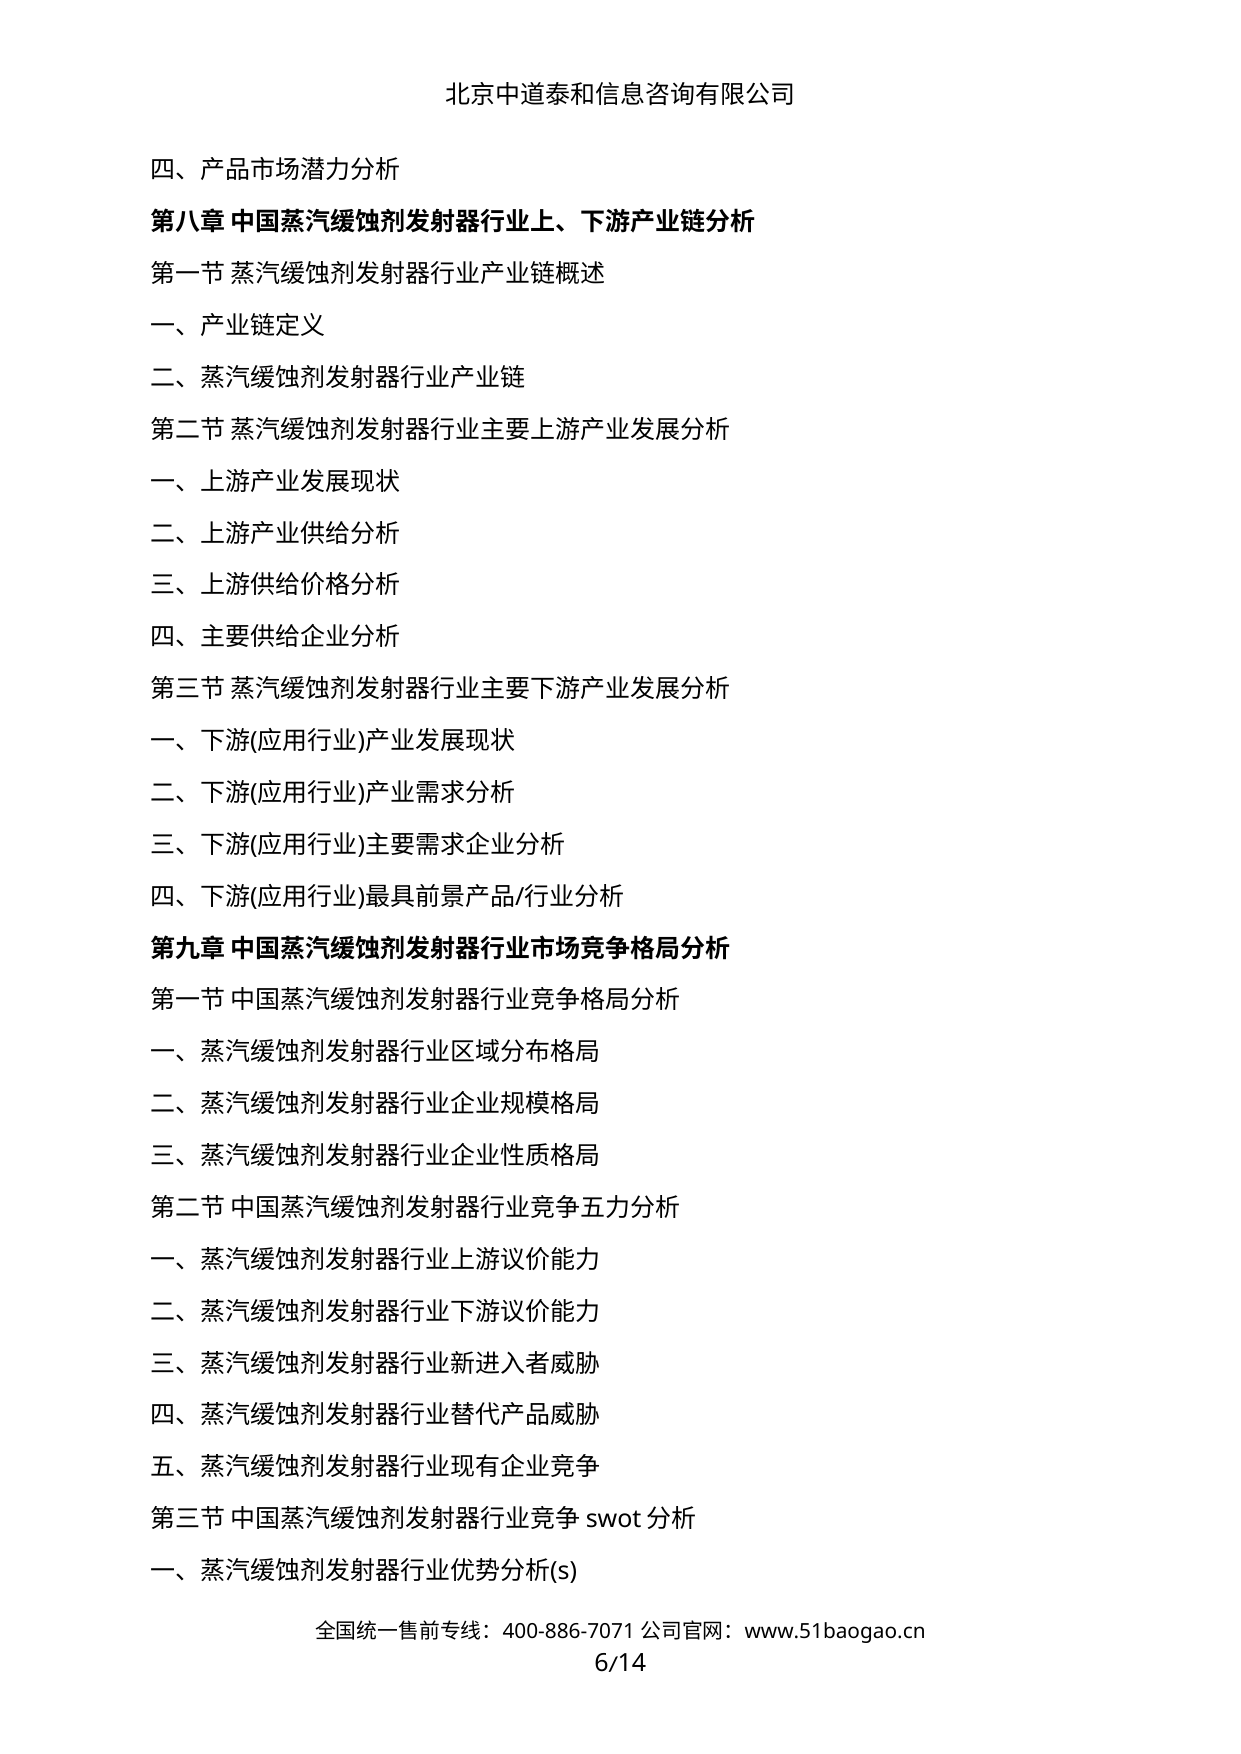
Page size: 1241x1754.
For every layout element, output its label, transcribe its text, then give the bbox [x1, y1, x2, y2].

text 第一节 蒸汽缓蚀剂发射器行业产业链概述 [150, 254, 1090, 290]
text 四、下游(应用行业)最具前景产品/行业分析 [150, 876, 1090, 912]
text 第二节 蒸汽缓蚀剂发射器行业主要上游产业发展分析 [150, 409, 1090, 446]
text 二、蒸汽缓蚀剂发射器行业企业规模格局 [150, 1084, 1090, 1120]
text 三、蒸汽缓蚀剂发射器行业新进入者威胁 [150, 1343, 1090, 1379]
text 二、蒸汽缓蚀剂发射器行业产业链 [150, 357, 1090, 394]
text 第二节 中国蒸汽缓蚀剂发射器行业竞争五力分析 [150, 1187, 1090, 1224]
text 四、主要供给企业分析 [150, 617, 1090, 653]
text 二、上游产业供给分析 [150, 513, 1090, 549]
text 一、上游产业发展现状 [150, 461, 1090, 497]
text 三、上游供给价格分析 [150, 565, 1090, 601]
text 四、产品市场潜力分析 [150, 150, 1090, 186]
text 第三节 中国蒸汽缓蚀剂发射器行业竞争swot分析 [150, 1499, 1090, 1535]
text 一、蒸汽缓蚀剂发射器行业上游议价能力 [150, 1239, 1090, 1276]
text 三、下游(应用行业)主要需求企业分析 [150, 824, 1090, 861]
text 第一节 中国蒸汽缓蚀剂发射器行业竞争格局分析 [150, 980, 1090, 1016]
text 第九章 中国蒸汽缓蚀剂发射器行业市场竞争格局分析 [150, 928, 1090, 964]
text 五、蒸汽缓蚀剂发射器行业现有企业竞争 [150, 1447, 1090, 1483]
text 二、蒸汽缓蚀剂发射器行业下游议价能力 [150, 1291, 1090, 1327]
text 三、蒸汽缓蚀剂发射器行业企业性质格局 [150, 1136, 1090, 1172]
text 第八章 中国蒸汽缓蚀剂发射器行业上、下游产业链分析 [150, 202, 1090, 238]
text 一、下游(应用行业)产业发展现状 [150, 721, 1090, 757]
text 一、蒸汽缓蚀剂发射器行业区域分布格局 [150, 1032, 1090, 1068]
text 四、蒸汽缓蚀剂发射器行业替代产品威胁 [150, 1395, 1090, 1431]
text 二、下游(应用行业)产业需求分析 [150, 772, 1090, 809]
text 一、产业链定义 [150, 306, 1090, 342]
text 第三节 蒸汽缓蚀剂发射器行业主要下游产业发展分析 [150, 669, 1090, 705]
text 一、蒸汽缓蚀剂发射器行业优势分析(s) [150, 1551, 1090, 1587]
